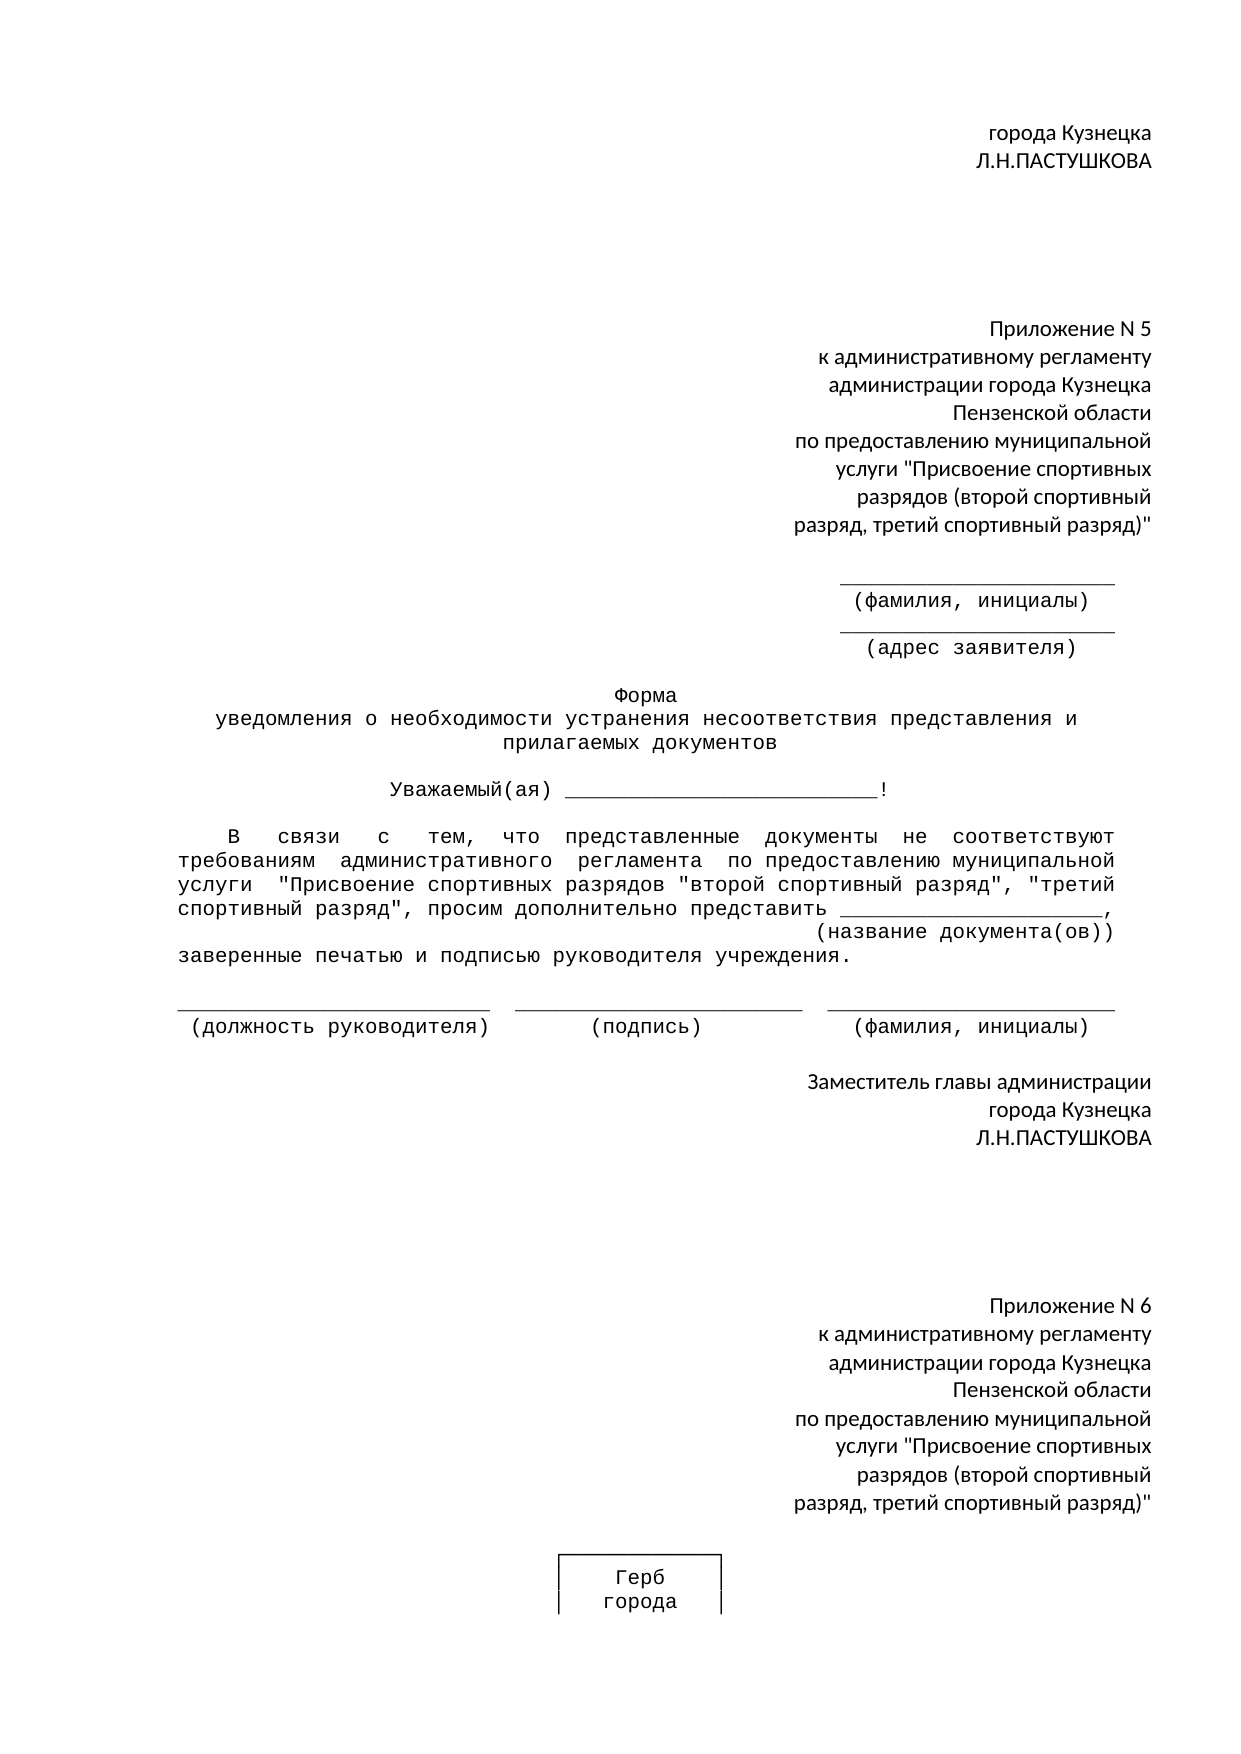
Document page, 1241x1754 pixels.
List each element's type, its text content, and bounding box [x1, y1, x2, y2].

text услуги "Присвоение спортивных [177, 1432, 1152, 1460]
text разрядов (второй спортивный [177, 482, 1152, 510]
text требованиям административного регламента по предоставлению муниципальной [177, 850, 1152, 874]
text Уважаемый(ая) _________________________! [177, 779, 1152, 803]
text (фамилия, инициалы) [177, 590, 1152, 614]
text │ города │ [177, 1591, 1152, 1615]
text заверенные печатью и подписью руководителя учреждения. [177, 945, 1152, 968]
text (должность руководителя) (подпись) (фамилия, инициалы) [177, 1016, 1152, 1039]
text разряд, третий спортивный разряд)" [177, 1488, 1152, 1516]
text к административному регламенту [177, 1319, 1152, 1348]
text ┌────────────┐ [177, 1544, 1152, 1567]
text услуги "Присвоение спортивных [177, 454, 1152, 482]
text │ Герб │ [177, 1567, 1152, 1591]
text _________________________ _______________________ _______________________ [177, 992, 1152, 1016]
text к административному регламенту [177, 342, 1152, 370]
text администрации города Кузнецка [177, 1348, 1152, 1376]
text Заместитель главы администрации [177, 1067, 1152, 1095]
text (адрес заявителя) [177, 637, 1152, 661]
text Приложение N 5 [177, 314, 1152, 342]
text (название документа(ов)) [177, 921, 1152, 945]
text разряд, третий спортивный разряд)" [177, 510, 1152, 538]
text Приложение N 6 [177, 1292, 1152, 1319]
text города Кузнецка [177, 118, 1152, 146]
text услуги "Присвоение спортивных разрядов "второй спортивный разряд", "третий [177, 874, 1152, 897]
text по предоставлению муниципальной [177, 426, 1152, 454]
text В связи с тем, что представленные документы не соответствуют [177, 827, 1152, 850]
text по предоставлению муниципальной [177, 1404, 1152, 1432]
text ______________________ [177, 566, 1152, 590]
text уведомления о необходимости устранения несоответствия представления и [177, 708, 1152, 732]
text Л.Н.ПАСТУШКОВА [177, 146, 1152, 174]
text администрации города Кузнецка [177, 370, 1152, 398]
text разрядов (второй спортивный [177, 1460, 1152, 1488]
text города Кузнецка [177, 1095, 1152, 1123]
text спортивный разряд", просим дополнительно представить _____________________, [177, 897, 1152, 921]
text Форма [177, 685, 1152, 708]
text прилагаемых документов [177, 732, 1152, 756]
text ______________________ [177, 614, 1152, 637]
text Пензенской области [177, 398, 1152, 426]
text Пензенской области [177, 1376, 1152, 1404]
text Л.Н.ПАСТУШКОВА [177, 1123, 1152, 1151]
